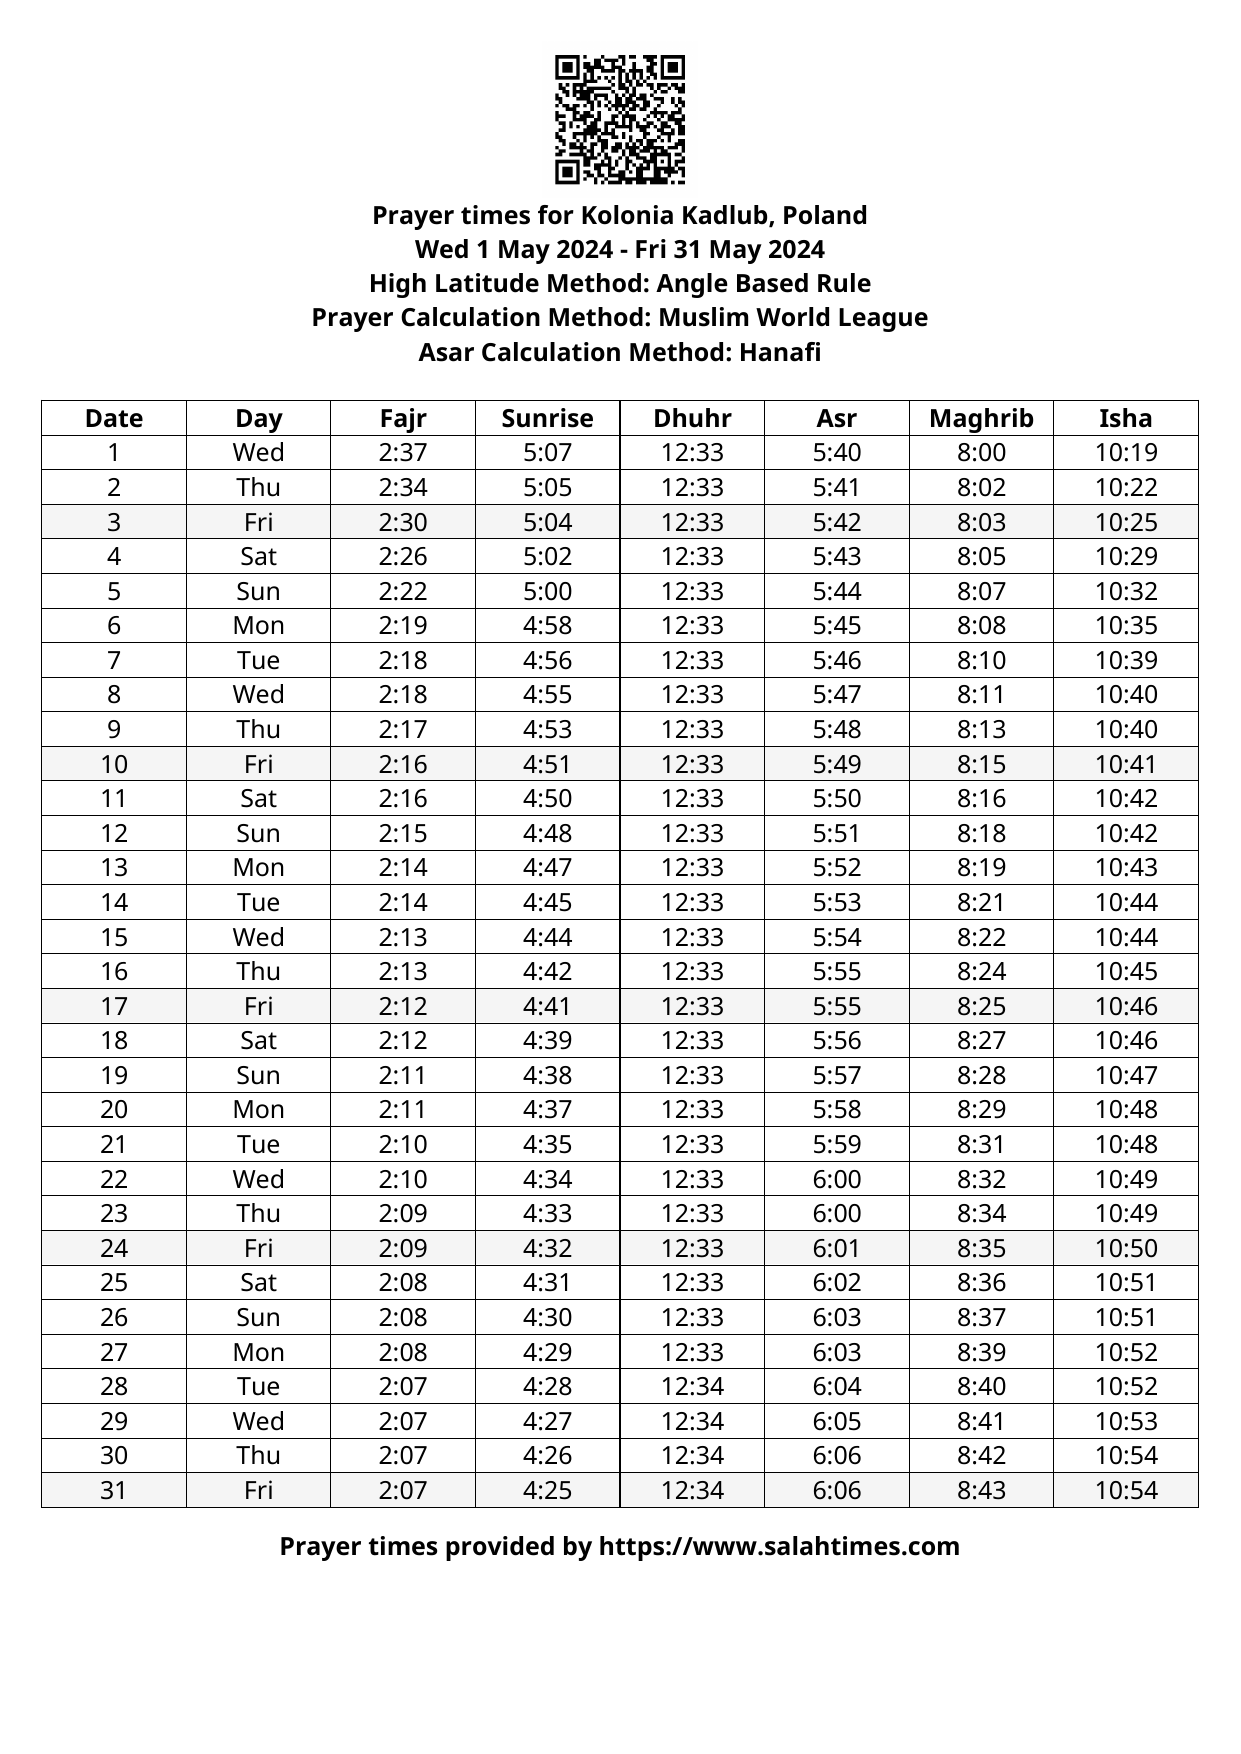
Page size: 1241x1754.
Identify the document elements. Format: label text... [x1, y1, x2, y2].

table_cell Sat [187, 539, 330, 573]
table_cell 22 [42, 1162, 186, 1195]
table_cell 6 [42, 609, 186, 642]
table_cell 12:33 [621, 1266, 764, 1299]
table_cell 8:05 [910, 539, 1053, 573]
table_cell 2:08 [331, 1266, 475, 1299]
table_cell 2:07 [331, 1473, 475, 1507]
table_cell 6:05 [765, 1404, 909, 1437]
table_cell 8:35 [910, 1231, 1053, 1264]
table_cell 5:55 [765, 954, 909, 988]
table_cell 20 [42, 1093, 186, 1126]
table_cell 4:55 [476, 678, 619, 711]
table_cell 27 [42, 1335, 186, 1368]
table_cell 4:26 [476, 1439, 619, 1472]
table_cell Thu [187, 954, 330, 988]
table_cell 12:33 [621, 885, 764, 919]
table_cell 5:00 [476, 574, 619, 607]
table_cell 8:27 [910, 1024, 1053, 1057]
table_cell 12:34 [621, 1369, 764, 1403]
table_cell 2:16 [331, 747, 475, 780]
table_cell 8:07 [910, 574, 1053, 607]
table_cell 4:44 [476, 920, 619, 953]
table_cell 4:35 [476, 1127, 619, 1161]
table_cell 10:40 [1054, 678, 1198, 711]
table_cell 10:41 [1054, 747, 1198, 780]
table_cell 4:33 [476, 1196, 619, 1230]
table_cell 12:33 [621, 470, 764, 504]
table_cell 2:14 [331, 885, 475, 919]
table_cell 10:48 [1054, 1093, 1198, 1126]
table_cell 10:49 [1054, 1162, 1198, 1195]
text Wed 1 May 2024 - Fri 31 May 2024 [42, 232, 1198, 266]
table_cell 2:16 [331, 781, 475, 815]
table_cell 2:12 [331, 989, 475, 1022]
table_cell Fri [187, 747, 330, 780]
table_cell 12:33 [621, 505, 764, 538]
table_cell Mon [187, 609, 330, 642]
table_cell 4:29 [476, 1335, 619, 1368]
table_cell 6:06 [765, 1473, 909, 1507]
table_cell 2:17 [331, 712, 475, 746]
table_cell Tue [187, 643, 330, 677]
table_cell 8:18 [910, 816, 1053, 849]
table_cell 4:30 [476, 1300, 619, 1334]
table_cell 5:53 [765, 885, 909, 919]
table_cell 6:03 [765, 1300, 909, 1334]
table_cell 12:33 [621, 851, 764, 884]
table_cell 6:03 [765, 1335, 909, 1368]
table_header Date [42, 401, 186, 434]
table_cell 10:50 [1054, 1231, 1198, 1264]
table_cell 8:39 [910, 1335, 1053, 1368]
table_cell 6:06 [765, 1439, 909, 1472]
table_cell 9 [42, 712, 186, 746]
table_cell 5:56 [765, 1024, 909, 1057]
table_cell 12:33 [621, 1196, 764, 1230]
table_cell 10:53 [1054, 1404, 1198, 1437]
table_cell 10:43 [1054, 851, 1198, 884]
picture [542, 41, 699, 198]
table_cell 26 [42, 1300, 186, 1334]
table_cell 2:34 [331, 470, 475, 504]
table_header Sunrise [476, 401, 619, 434]
table_cell 10:19 [1054, 436, 1198, 469]
table_cell 8:21 [910, 885, 1053, 919]
table_cell 10:32 [1054, 574, 1198, 607]
table_cell 2:10 [331, 1127, 475, 1161]
table_cell 2:14 [331, 851, 475, 884]
table_cell 7 [42, 643, 186, 677]
table_cell 25 [42, 1266, 186, 1299]
table_cell 2:13 [331, 920, 475, 953]
table_cell Sat [187, 1266, 330, 1299]
table_cell Sun [187, 574, 330, 607]
table_cell 10:51 [1054, 1300, 1198, 1334]
table_cell 6:04 [765, 1369, 909, 1403]
table_cell 5:57 [765, 1058, 909, 1092]
table_cell 19 [42, 1058, 186, 1092]
table_cell 10:51 [1054, 1266, 1198, 1299]
table_cell 10:44 [1054, 920, 1198, 953]
table_cell 4:38 [476, 1058, 619, 1092]
table_cell 5:50 [765, 781, 909, 815]
table_cell 12:33 [621, 1300, 764, 1334]
table_cell 5:45 [765, 609, 909, 642]
table_cell 8:32 [910, 1162, 1053, 1195]
table_cell 8:36 [910, 1266, 1053, 1299]
table_cell 8:37 [910, 1300, 1053, 1334]
table_cell 10:54 [1054, 1473, 1198, 1507]
table_cell 10:47 [1054, 1058, 1198, 1092]
table_cell Tue [187, 1127, 330, 1161]
table_cell 6:00 [765, 1196, 909, 1230]
table_cell 12:33 [621, 920, 764, 953]
table_cell 12:33 [621, 1127, 764, 1161]
table_cell Wed [187, 1162, 330, 1195]
table_cell 8:42 [910, 1439, 1053, 1472]
table_cell 12:33 [621, 712, 764, 746]
text High Latitude Method: Angle Based Rule [42, 266, 1198, 300]
table_cell 10 [42, 747, 186, 780]
table_cell 12:33 [621, 1231, 764, 1264]
table_cell Fri [187, 1473, 330, 1507]
table_cell 4:50 [476, 781, 619, 815]
table_cell 10:46 [1054, 989, 1198, 1022]
table_cell 2:11 [331, 1093, 475, 1126]
table_cell 29 [42, 1404, 186, 1437]
table_cell 10:35 [1054, 609, 1198, 642]
table_cell Mon [187, 1093, 330, 1126]
table_cell 12 [42, 816, 186, 849]
table_cell 12:33 [621, 1162, 764, 1195]
table_cell 12:33 [621, 609, 764, 642]
table_cell 17 [42, 989, 186, 1022]
table_cell 4:41 [476, 989, 619, 1022]
table_cell 4:42 [476, 954, 619, 988]
table_cell 6:01 [765, 1231, 909, 1264]
table_cell 8:02 [910, 470, 1053, 504]
table_cell 5:51 [765, 816, 909, 849]
table_cell 8:31 [910, 1127, 1053, 1161]
table_cell 10:52 [1054, 1335, 1198, 1368]
table_cell 8:13 [910, 712, 1053, 746]
table_cell 2:15 [331, 816, 475, 849]
table_cell 8:24 [910, 954, 1053, 988]
table_cell Tue [187, 885, 330, 919]
table_cell 8:16 [910, 781, 1053, 815]
table_cell 4:48 [476, 816, 619, 849]
table_cell 4:27 [476, 1404, 619, 1437]
table_cell 12:33 [621, 539, 764, 573]
table_cell 10:39 [1054, 643, 1198, 677]
table_header Fajr [331, 401, 475, 434]
table_cell Mon [187, 1335, 330, 1368]
table_cell 10:49 [1054, 1196, 1198, 1230]
table_cell 1 [42, 436, 186, 469]
table_cell 5:43 [765, 539, 909, 573]
table_cell 2:37 [331, 436, 475, 469]
table_cell 10:25 [1054, 505, 1198, 538]
table_cell 12:33 [621, 1335, 764, 1368]
table_cell 10:54 [1054, 1439, 1198, 1472]
table_cell 2:10 [331, 1162, 475, 1195]
table_cell 12:33 [621, 816, 764, 849]
table_cell 5:52 [765, 851, 909, 884]
table_header Asr [765, 401, 909, 434]
table_cell 13 [42, 851, 186, 884]
table_header Maghrib [910, 401, 1053, 434]
table_cell 8:19 [910, 851, 1053, 884]
table_cell 8:11 [910, 678, 1053, 711]
table_cell Sun [187, 1058, 330, 1092]
table_cell 8:03 [910, 505, 1053, 538]
table_cell 2:07 [331, 1369, 475, 1403]
table_cell 6:02 [765, 1266, 909, 1299]
table_cell 8:08 [910, 609, 1053, 642]
table_cell Thu [187, 1196, 330, 1230]
table_header Dhuhr [621, 401, 764, 434]
table_cell 10:44 [1054, 885, 1198, 919]
table_cell 4:45 [476, 885, 619, 919]
table_cell 5:54 [765, 920, 909, 953]
text Prayer times provided by https://www.salahtimes.com [42, 1528, 1198, 1563]
table_cell 2:11 [331, 1058, 475, 1092]
table_cell 4:58 [476, 609, 619, 642]
table_cell 2 [42, 470, 186, 504]
table_cell 5:07 [476, 436, 619, 469]
table_cell 8:15 [910, 747, 1053, 780]
table_cell 10:48 [1054, 1127, 1198, 1161]
table_cell 31 [42, 1473, 186, 1507]
table_header Day [187, 401, 330, 434]
table_cell 24 [42, 1231, 186, 1264]
table_cell Thu [187, 470, 330, 504]
table_cell 12:33 [621, 643, 764, 677]
table_cell Sat [187, 781, 330, 815]
table_cell 4:31 [476, 1266, 619, 1299]
table_cell 5 [42, 574, 186, 607]
table_cell 28 [42, 1369, 186, 1403]
table_cell Thu [187, 1439, 330, 1472]
table_cell 2:09 [331, 1196, 475, 1230]
table_cell 8:40 [910, 1369, 1053, 1403]
table_cell 12:33 [621, 574, 764, 607]
table_cell 12:33 [621, 954, 764, 988]
table_cell 10:42 [1054, 816, 1198, 849]
table_cell 18 [42, 1024, 186, 1057]
table_cell 5:02 [476, 539, 619, 573]
table_cell 2:07 [331, 1404, 475, 1437]
table_cell 12:33 [621, 1093, 764, 1126]
table_cell 10:29 [1054, 539, 1198, 573]
text Prayer Calculation Method: Muslim World League [42, 300, 1198, 334]
table_cell 21 [42, 1127, 186, 1161]
table_cell 4:25 [476, 1473, 619, 1507]
table_cell Fri [187, 505, 330, 538]
table_cell 10:22 [1054, 470, 1198, 504]
table_cell 4:51 [476, 747, 619, 780]
table_cell 23 [42, 1196, 186, 1230]
table_cell 5:46 [765, 643, 909, 677]
table_cell 11 [42, 781, 186, 815]
table_cell Fri [187, 989, 330, 1022]
table_cell 12:33 [621, 678, 764, 711]
table_cell 12:33 [621, 436, 764, 469]
table_cell Mon [187, 851, 330, 884]
table_cell 6:00 [765, 1162, 909, 1195]
table_cell 8:41 [910, 1404, 1053, 1437]
table_cell Sun [187, 816, 330, 849]
table_cell Wed [187, 920, 330, 953]
table_cell 8:25 [910, 989, 1053, 1022]
table_cell 4:28 [476, 1369, 619, 1403]
table_cell 2:22 [331, 574, 475, 607]
table_cell 8:10 [910, 643, 1053, 677]
table_cell 2:13 [331, 954, 475, 988]
table_cell 4:56 [476, 643, 619, 677]
table_cell 10:45 [1054, 954, 1198, 988]
table_cell Wed [187, 1404, 330, 1437]
table_cell 5:49 [765, 747, 909, 780]
table_cell 4:47 [476, 851, 619, 884]
table_cell 12:33 [621, 1058, 764, 1092]
table_cell 2:18 [331, 678, 475, 711]
table_cell 2:08 [331, 1300, 475, 1334]
table_cell 4:37 [476, 1093, 619, 1126]
table_cell 12:34 [621, 1404, 764, 1437]
table_cell 12:33 [621, 1024, 764, 1057]
table_cell 10:40 [1054, 712, 1198, 746]
table_cell Fri [187, 1231, 330, 1264]
table_cell 2:08 [331, 1335, 475, 1368]
table_header Isha [1054, 401, 1198, 434]
table_cell 2:07 [331, 1439, 475, 1472]
table_cell 12:33 [621, 989, 764, 1022]
table_cell 5:58 [765, 1093, 909, 1126]
table_cell 12:33 [621, 747, 764, 780]
table_cell 10:52 [1054, 1369, 1198, 1403]
table_cell 5:59 [765, 1127, 909, 1161]
table_cell 14 [42, 885, 186, 919]
table_cell Thu [187, 712, 330, 746]
table_cell 2:30 [331, 505, 475, 538]
table_cell 15 [42, 920, 186, 953]
table_cell 8:34 [910, 1196, 1053, 1230]
table_cell 5:48 [765, 712, 909, 746]
table_cell 8:28 [910, 1058, 1053, 1092]
table_cell 5:55 [765, 989, 909, 1022]
table_cell 5:05 [476, 470, 619, 504]
table_cell 10:42 [1054, 781, 1198, 815]
table_cell 2:18 [331, 643, 475, 677]
table_cell Wed [187, 436, 330, 469]
table_cell 30 [42, 1439, 186, 1472]
text Prayer times for Kolonia Kadlub, Poland [42, 198, 1198, 232]
table_cell 5:41 [765, 470, 909, 504]
table_cell Sat [187, 1024, 330, 1057]
table_cell 2:12 [331, 1024, 475, 1057]
table_cell 4 [42, 539, 186, 573]
table_cell 3 [42, 505, 186, 538]
table_cell 5:47 [765, 678, 909, 711]
table_cell 16 [42, 954, 186, 988]
table_cell 5:42 [765, 505, 909, 538]
table_cell 12:33 [621, 781, 764, 815]
table_cell Sun [187, 1300, 330, 1334]
table_cell Wed [187, 678, 330, 711]
table_cell 4:39 [476, 1024, 619, 1057]
table_cell 12:34 [621, 1439, 764, 1472]
table_cell 8:22 [910, 920, 1053, 953]
table_cell 2:19 [331, 609, 475, 642]
table_cell 12:34 [621, 1473, 764, 1507]
table_cell 2:26 [331, 539, 475, 573]
table_cell 8:29 [910, 1093, 1053, 1126]
table_cell 2:09 [331, 1231, 475, 1264]
table_cell Tue [187, 1369, 330, 1403]
table_cell 5:44 [765, 574, 909, 607]
table_cell 8:43 [910, 1473, 1053, 1507]
table_cell 4:34 [476, 1162, 619, 1195]
text Asar Calculation Method: Hanafi [42, 334, 1198, 368]
table_cell 4:32 [476, 1231, 619, 1264]
table_cell 4:53 [476, 712, 619, 746]
table_cell 5:40 [765, 436, 909, 469]
table_cell 8:00 [910, 436, 1053, 469]
table_cell 8 [42, 678, 186, 711]
table_cell 5:04 [476, 505, 619, 538]
table_cell 10:46 [1054, 1024, 1198, 1057]
